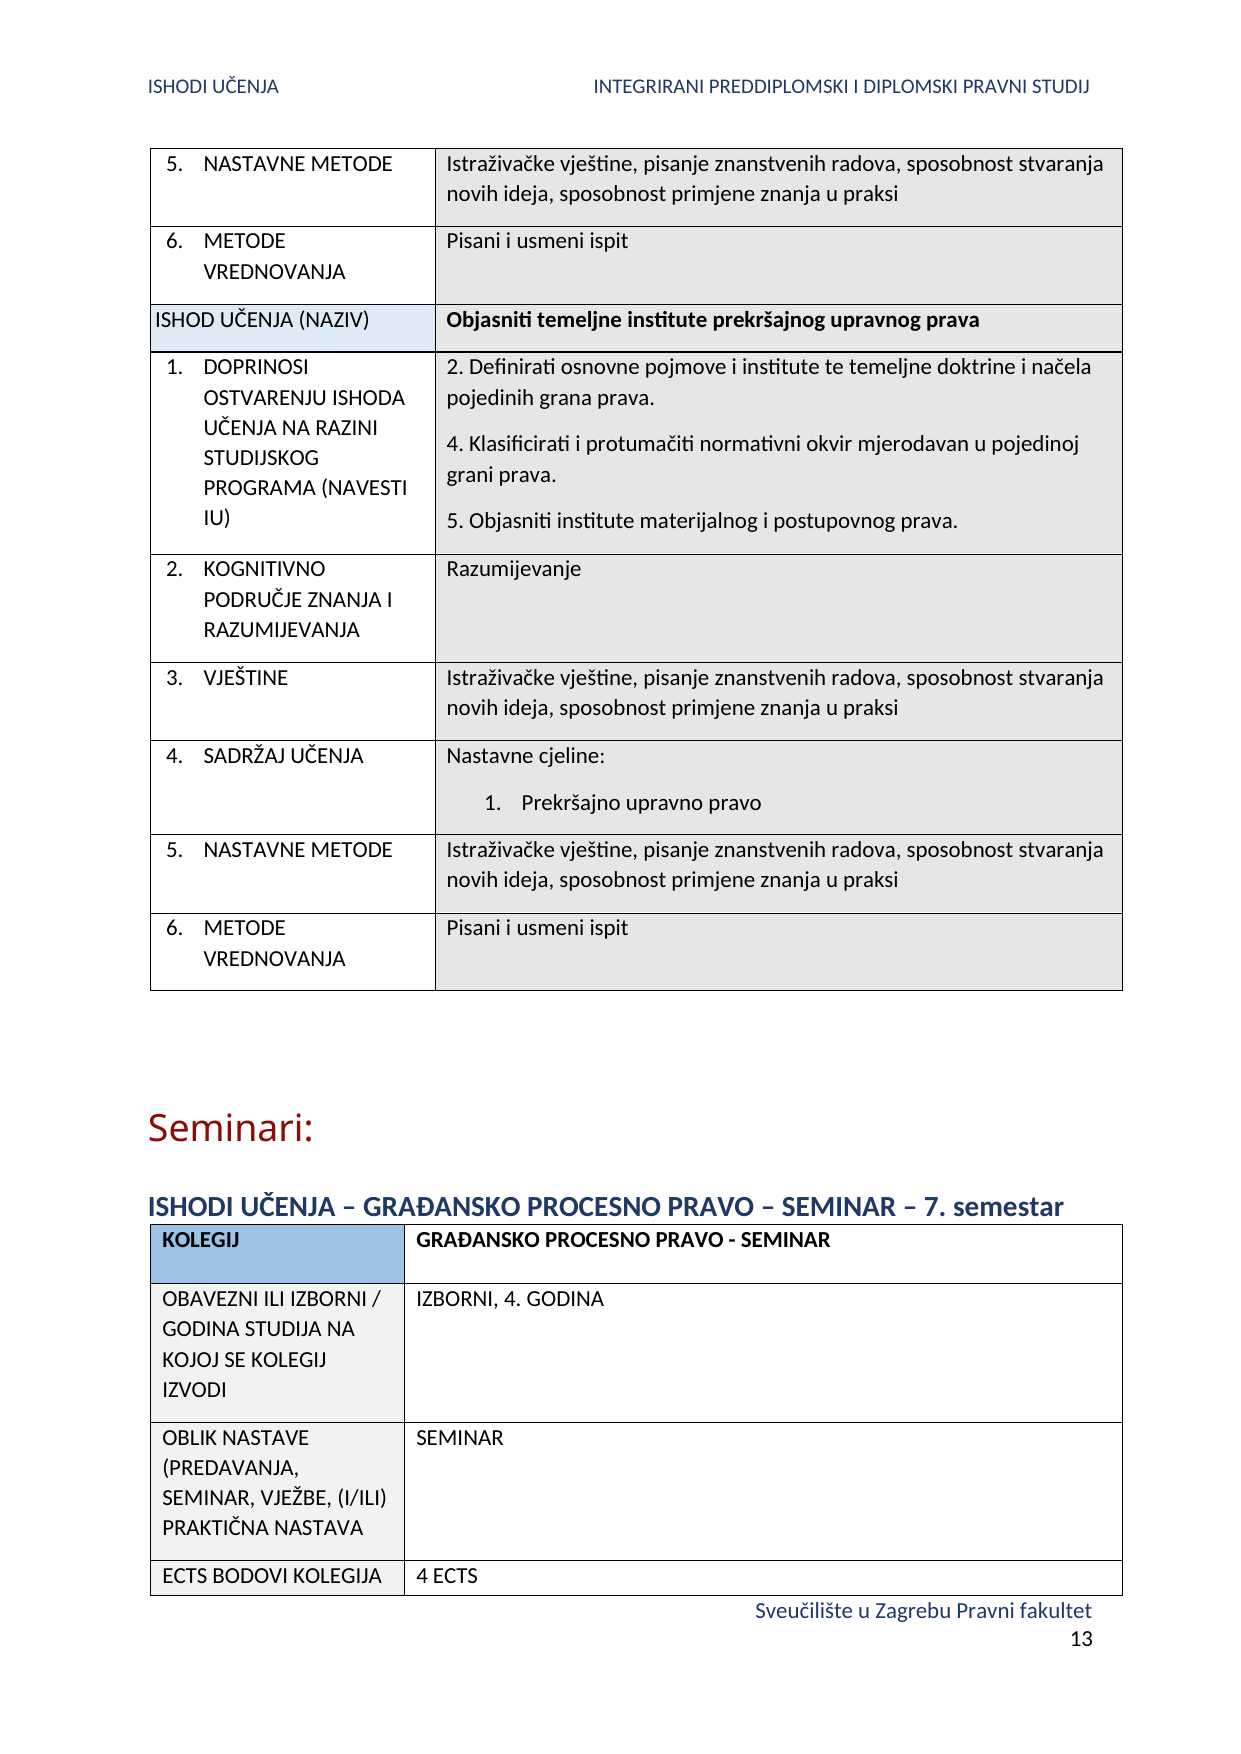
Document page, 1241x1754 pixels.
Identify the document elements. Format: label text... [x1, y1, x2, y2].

text ISHODI UČENJA – GRAĐANSKO PROCESNO PRAVO – SEMINAR – 7. semestar [148, 1188, 1093, 1224]
table_cell OBLIK NASTAVE (PREDAVANJA, SEMINAR, VJEŽBE, (I/ILI) PRAKTIČNA NASTAVA [151, 1423, 404, 1560]
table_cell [405, 1561, 1122, 1595]
table_cell IZBORNI, 4. GODINA [405, 1284, 1122, 1422]
table_cell Pisani i usmeni ispit [436, 914, 1122, 990]
table_cell Objasniti temeljne institute prekršajnog upravnog prava [436, 305, 1122, 351]
table_cell KOGNITIVNO PODRUČJE ZNANJA I RAZUMIJEVANJA [151, 555, 435, 662]
table_cell SADRŽAJ UČENJA [151, 741, 435, 834]
table_header GRAĐANSKO PROCESNO PRAVO - SEMINAR [405, 1225, 1122, 1283]
table_cell Razumijevanje [436, 555, 1122, 662]
table_cell ISHOD UČENJA (NAZIV) [151, 305, 435, 351]
table_cell OBAVEZNI ILI IZBORNI / GODINA STUDIJA NA KOJOJ SE KOLEGIJ IZVODI [151, 1284, 404, 1422]
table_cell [436, 149, 1122, 226]
table_cell 2. Definirati osnovne pojmove i institute te temeljne doktrine i načela pojedinih grana prava. 4. Klasificirati i protumačiti normativni okvir mjerodavan u pojedinoj grani prava. 5. Objasniti institute materijalnog i postupovnog prava. [436, 353, 1122, 553]
text Seminari: [148, 1102, 1093, 1153]
table_cell Pisani i usmeni ispit [436, 227, 1122, 304]
table_cell Nastavne cjeline: Prekršajno upravno pravo [436, 741, 1122, 834]
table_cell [151, 1561, 404, 1595]
table_cell Istraživačke vještine, pisanje znanstvenih radova, sposobnost stvaranja novih ideja, sposobnost primjene znanja u praksi [436, 835, 1122, 912]
table_cell NASTAVNE METODE [151, 149, 435, 226]
table_cell DOPRINOSI OSTVARENJU ISHODA UČENJA NA RAZINI STUDIJSKOG PROGRAMA (NAVESTI IU) [151, 353, 435, 553]
table_cell METODE VREDNOVANJA [151, 227, 435, 304]
table_cell METODE VREDNOVANJA [151, 914, 435, 990]
table_cell Istraživačke vještine, pisanje znanstvenih radova, sposobnost stvaranja novih ideja, sposobnost primjene znanja u praksi [436, 663, 1122, 740]
table_cell VJEŠTINE [151, 663, 435, 740]
table_header KOLEGIJ [151, 1225, 404, 1283]
table_cell NASTAVNE METODE [151, 835, 435, 912]
table_cell SEMINAR [405, 1423, 1122, 1560]
